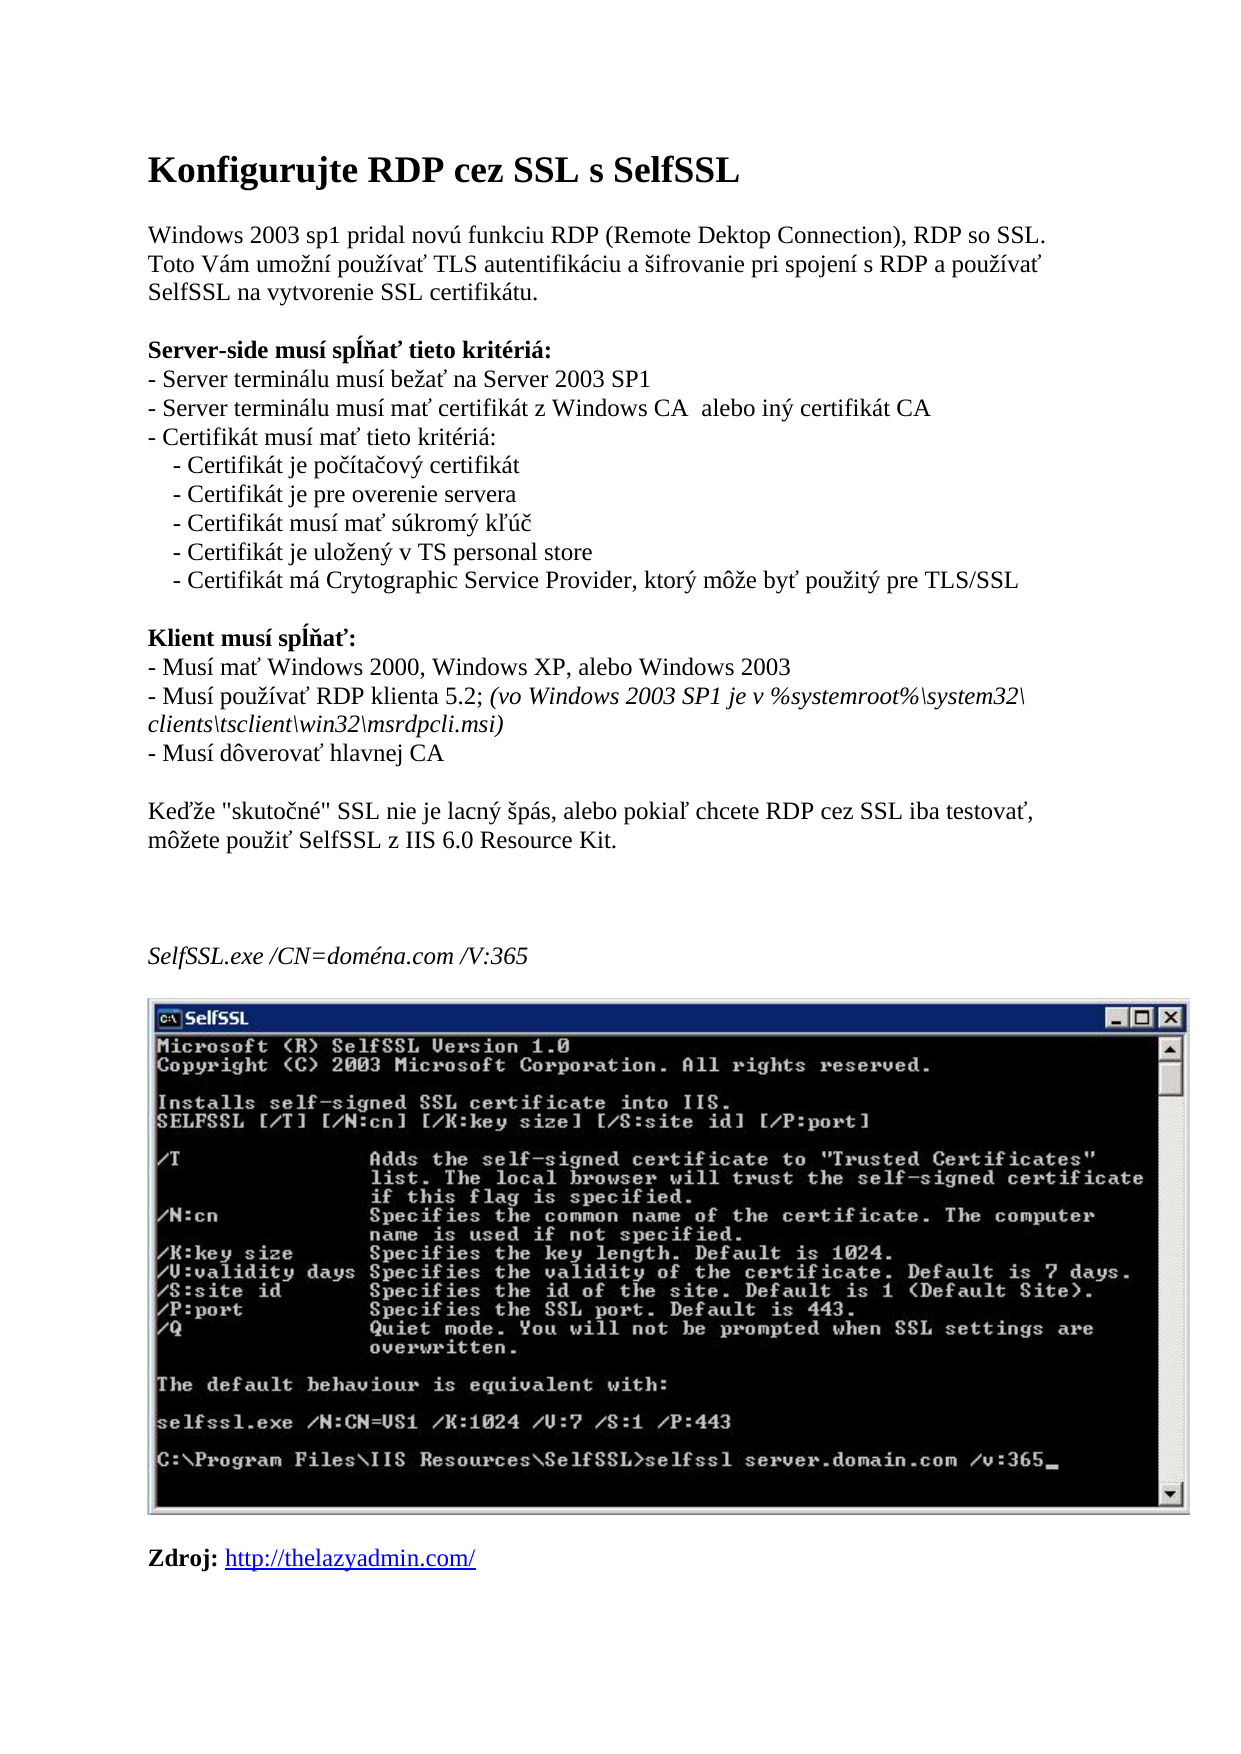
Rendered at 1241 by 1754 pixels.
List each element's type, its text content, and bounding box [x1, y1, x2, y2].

text Server-side musí spĺňať tieto kritériá: - Server terminálu musí bežať na Server 2003 SP1 - Server terminálu musí mať certifikát z Windows CA alebo iný certifikát CA - Certifikát musí mať tieto kritériá: - Certifikát je počítačový certifikát - Certifikát je pre overenie servera - Certifikát musí mať súkromý kľúč - Certifikát je uložený v TS personal store - Certifikát má Crytographic Service Provider, ktorý môže byť použitý pre TLS/SSL [148, 335, 1093, 594]
text Keďže "skutočné" SSL nie je lacný špás, alebo pokiaľ chcete RDP cez SSL iba testovať, môžete použiť SelfSSL z IIS 6.0 Resource Kit. [148, 796, 1093, 854]
text SelfSSL.exe /CN=doména.com /V:365 [148, 941, 1093, 969]
text Klient musí spĺňať: - Musí mať Windows 2000, Windows XP, alebo Windows 2003 - Musí používať RDP klienta 5.2; (vo Windows 2003 SP1 je v %systemroot%\system32\clients\tsclient\win32\msrdpcli.msi) - Musí dôverovať hlavnej CA [148, 623, 1093, 767]
text Zdroj: http://thelazyadmin.com/ [148, 1543, 1093, 1572]
subtitle Konfigurujte RDP cez SSL s SelfSSL [148, 148, 1093, 191]
picture [147, 998, 1190, 1515]
text Windows 2003 sp1 pridal novú funkciu RDP (Remote Dektop Connection), RDP so SSL. Toto Vám umožní používať TLS autentifikáciu a šifrovanie pri spojení s RDP a používať SelfSSL na vytvorenie SSL certifikátu. [148, 220, 1093, 306]
